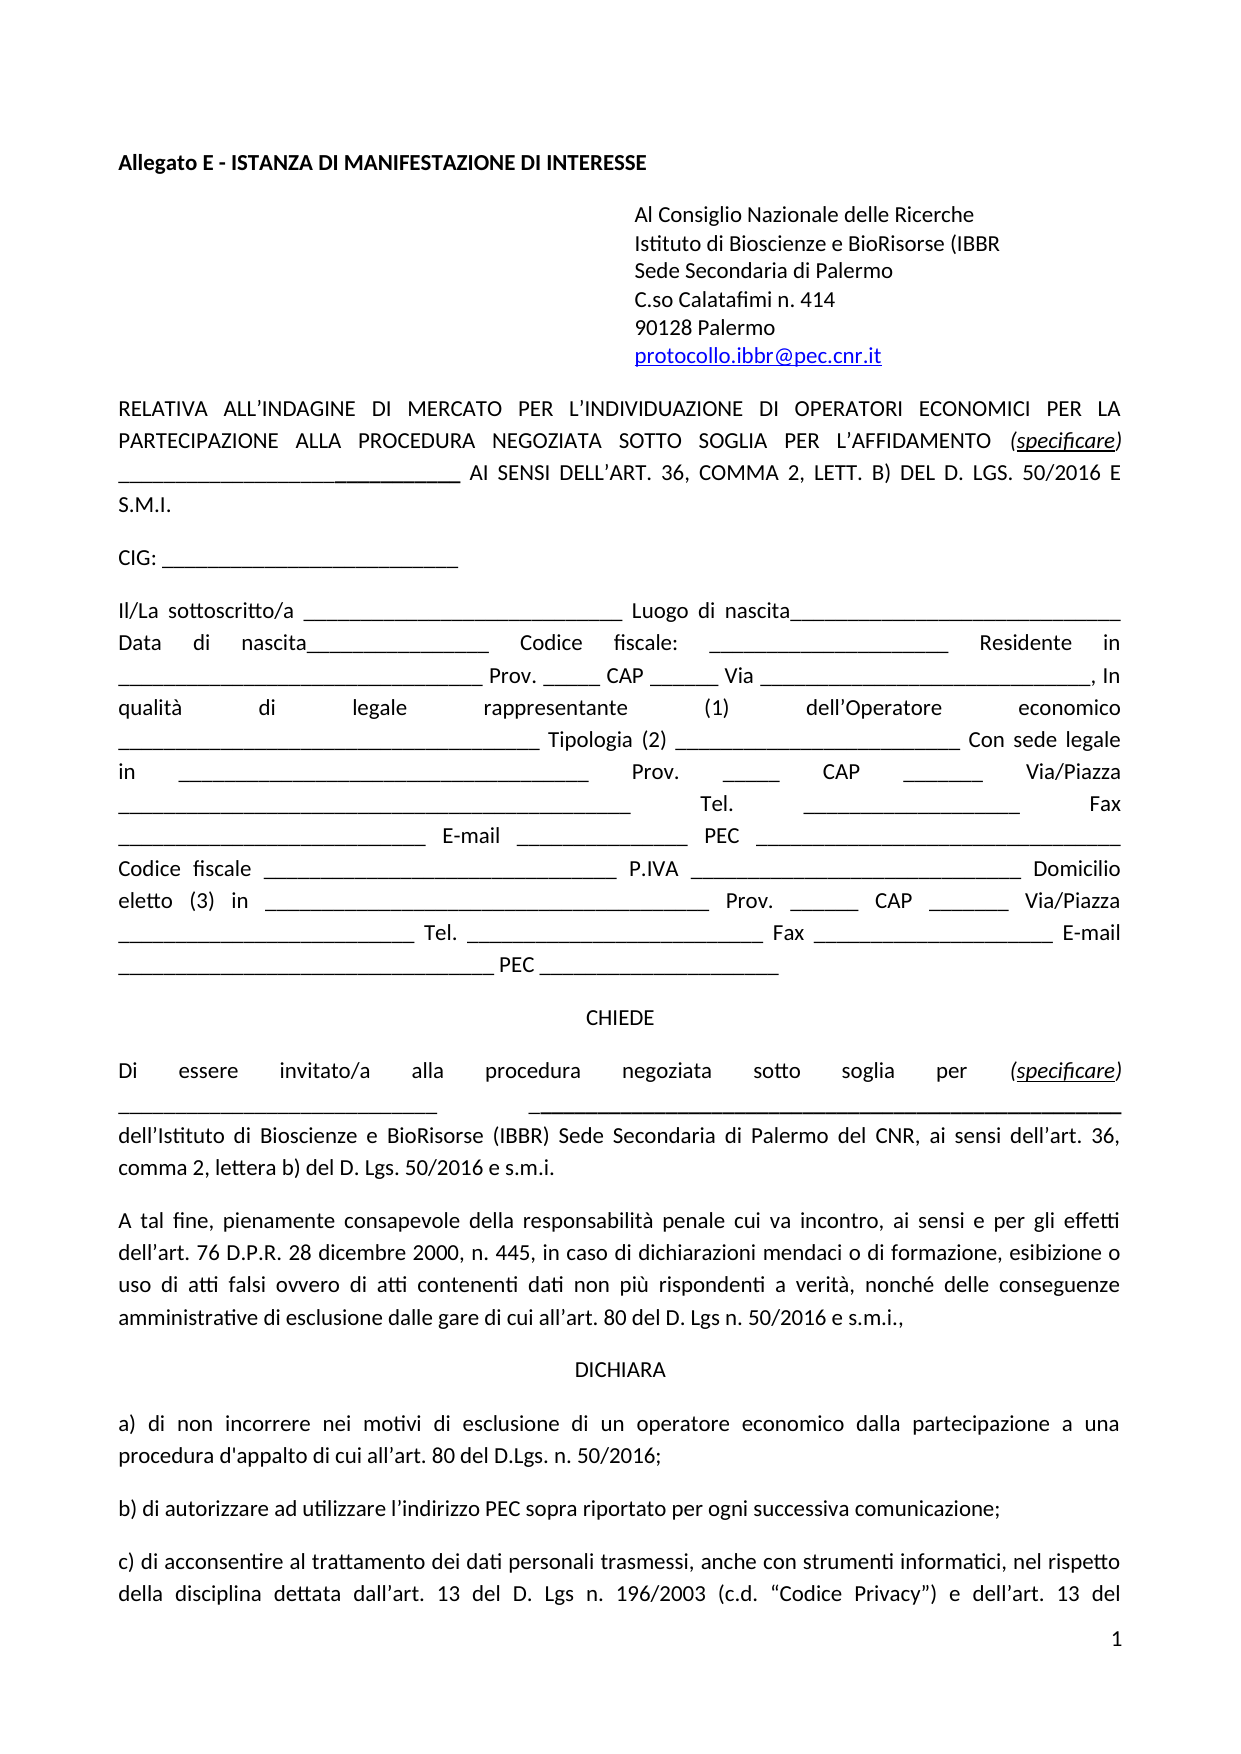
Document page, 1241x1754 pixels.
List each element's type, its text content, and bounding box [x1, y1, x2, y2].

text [118, 1547, 1122, 1607]
text Sede Secondaria di Palermo [561, 257, 1122, 285]
text A tal fine, pienamente consapevole della responsabilità penale cui va incontro, ai sensi e per gli effetti dell’art. 76 D.P.R. 28 dicembre 2000, n. 445, in caso di dichiarazioni mendaci o di formazione, esibizione o uso di atti falsi ovvero di atti contenenti dati non più rispondenti a verità, nonché delle conseguenze amministrative di esclusione dalle gare di cui all’art. 80 del D. Lgs n. 50/2016 e s.m.i., [118, 1206, 1122, 1331]
text Istituto di Bioscienze e BioRisorse (IBBR [561, 229, 1122, 257]
text 90128 Palermo [561, 313, 1122, 341]
text a) di non incorrere nei motivi di esclusione di un operatore economico dalla partecipazione a una procedura d'appalto di cui all’art. 80 del D.Lgs. n. 50/2016; [118, 1409, 1122, 1469]
text CIG: __________________________ [118, 543, 1122, 571]
text C.so Calatafimi n. 414 [561, 285, 1122, 313]
text Di essere invitato/a alla procedura negoziata sotto soglia per (specificare) ____________________________ ____________________________________________________ dell’Istituto di Bioscienze e BioRisorse (IBBR) Sede Secondaria di Palermo del CNR, ai sensi dell’art. 36, comma 2, lettera b) del D. Lgs. 50/2016 e s.m.i. [118, 1056, 1122, 1181]
text RELATIVA ALL’INDAGINE DI MERCATO PER L’INDIVIDUAZIONE DI OPERATORI ECONOMICI PER LA PARTECIPAZIONE ALLA PROCEDURA NEGOZIATA SOTTO SOGLIA PER L’AFFIDAMENTO (specificare) ______________________________ AI SENSI DELL’ART. 36, COMMA 2, LETT. B) DEL D. LGS. 50/2016 E S.M.I. [118, 394, 1122, 518]
text b) di autorizzare ad utilizzare l’indirizzo PEC sopra riportato per ogni successiva comunicazione; [118, 1494, 1122, 1522]
text Al Consiglio Nazionale delle Ricerche [561, 201, 1122, 229]
text protocollo.ibbr@pec.cnr.it [118, 341, 1122, 369]
text CHIEDE [118, 1003, 1122, 1031]
text Il/La sottoscritto/a ____________________________ Luogo di nascita_____________________________ Data di nascita________________ Codice fiscale: _____________________ Residente in ________________________________ Prov. _____ CAP ______ Via _____________________________, In qualità di legale rappresentante (1) dell’Operatore economico _____________________________________ Tipologia (2) _________________________ Con sede legale in ____________________________________ Prov. _____ CAP _______ Via/Piazza _____________________________________________ Tel. ___________________ Fax ___________________________ E-mail _______________ PEC ________________________________ Codice fiscale _______________________________ P.IVA _____________________________ Domicilio eletto (3) in _______________________________________ Prov. ______ CAP _______ Via/Piazza __________________________ Tel. __________________________ Fax _____________________ E-mail _________________________________ PEC _____________________ [118, 596, 1122, 978]
text DICHIARA [118, 1356, 1122, 1384]
text Allegato E - ISTANZA DI MANIFESTAZIONE DI INTERESSE [118, 148, 1122, 176]
